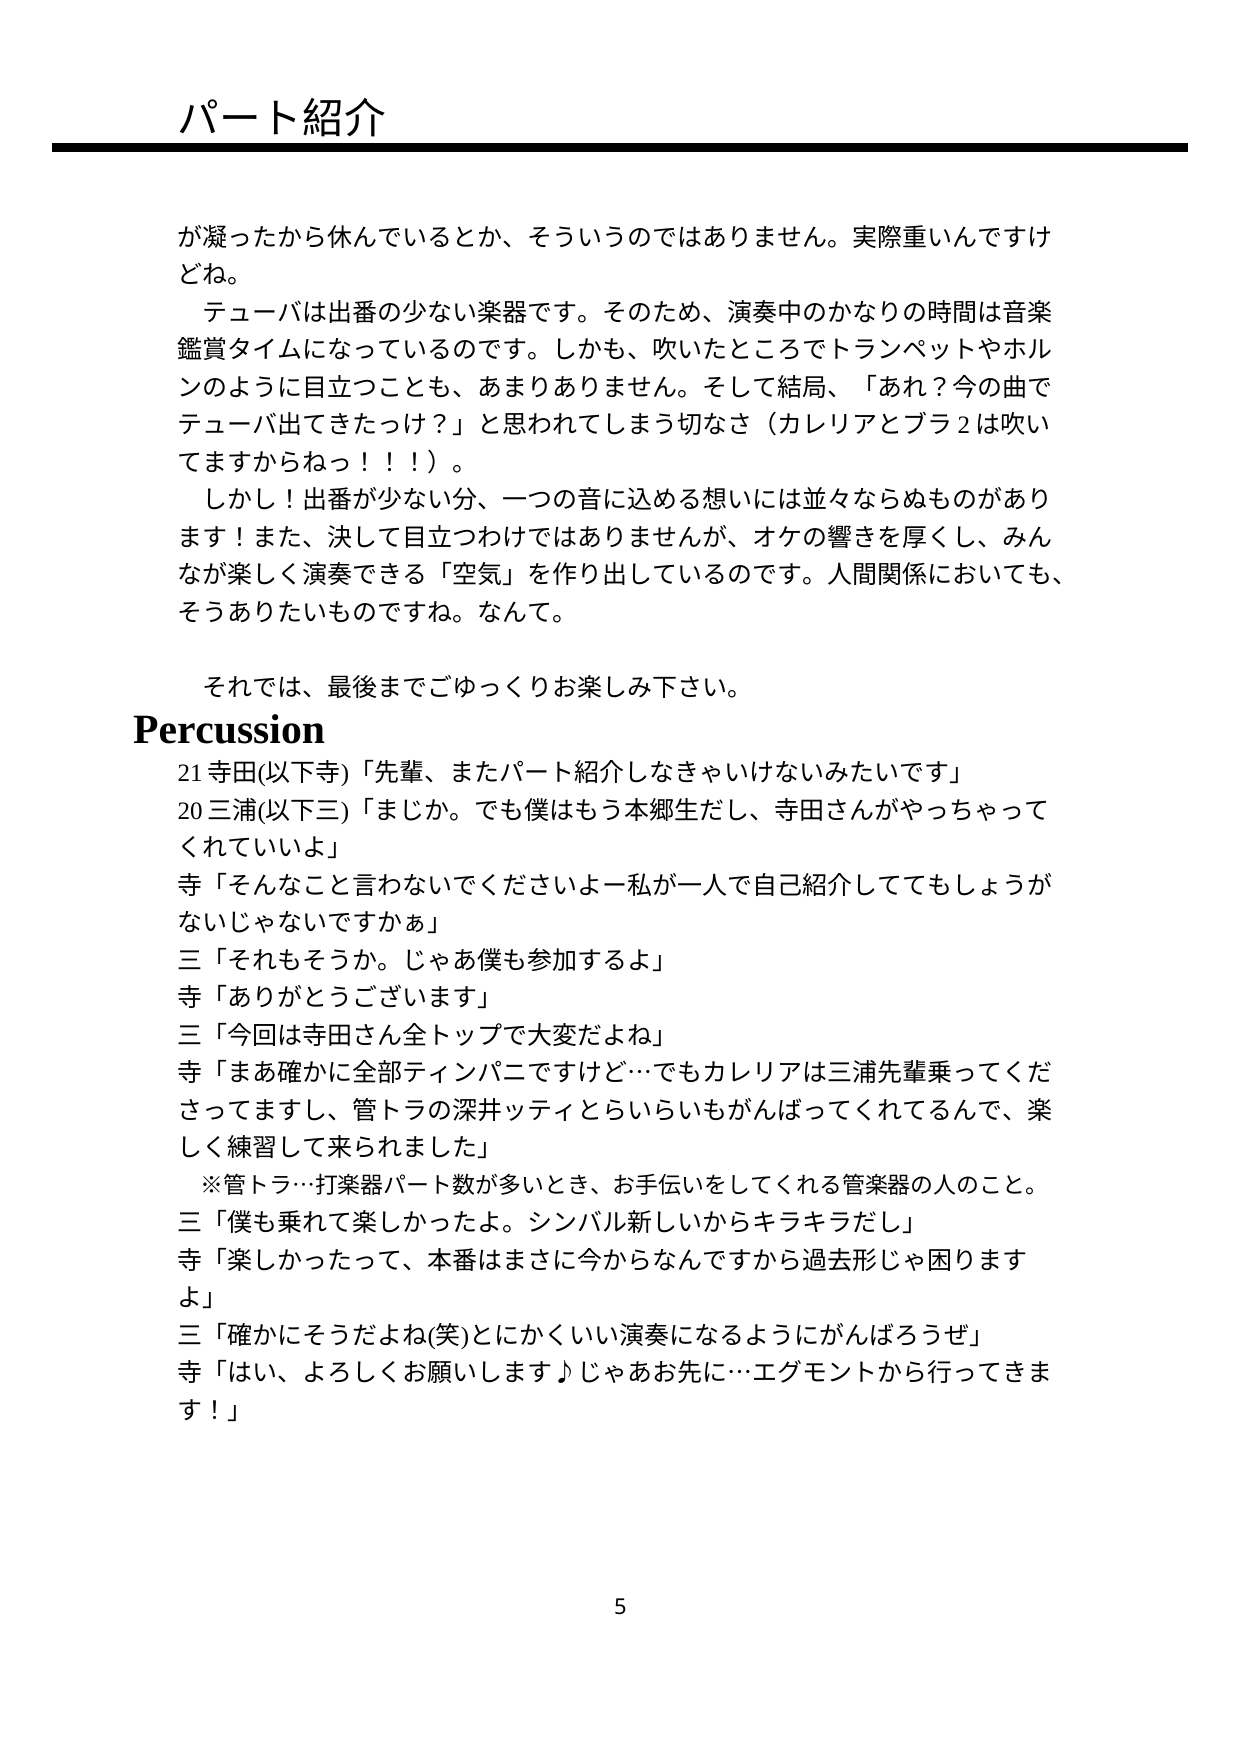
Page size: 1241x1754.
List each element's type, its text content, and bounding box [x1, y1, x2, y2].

text Percussion [133, 704, 1122, 752]
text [177, 217, 1063, 704]
text 21寺田(以下寺)「先輩、またパート紹介しなきゃいけないみたいです」 20三浦(以下三)「まじか。でも僕はもう本郷生だし、寺田さんがやっちゃってくれていいよ」 寺「そんなこと言わないでくださいよー私が一人で自己紹介しててもしょうがないじゃないですかぁ」 三「それもそうか。じゃあ僕も参加するよ」 寺「ありがとうございます」 三「今回は寺田さん全トップで大変だよね」 寺「まあ確かに全部ティンパニですけど…でもカレリアは三浦先輩乗ってくださってますし、管トラの深井ッティとらいらいもがんばってくれてるんで、楽しく練習して来られました」 ※管トラ…打楽器パート数が多いとき、お手伝いをしてくれる管楽器の人のこと。 三「僕も乗れて楽しかったよ。シンバル新しいからキラキラだし」 寺「楽しかったって、本番はまさに今からなんですから過去形じゃ困りますよ」 三「確かにそうだよね(笑)とにかくいい演奏になるようにがんばろうぜ」 寺「はい、よろしくお願いします♪じゃあお先に…エグモントから行ってきます！」 [177, 752, 1063, 1427]
